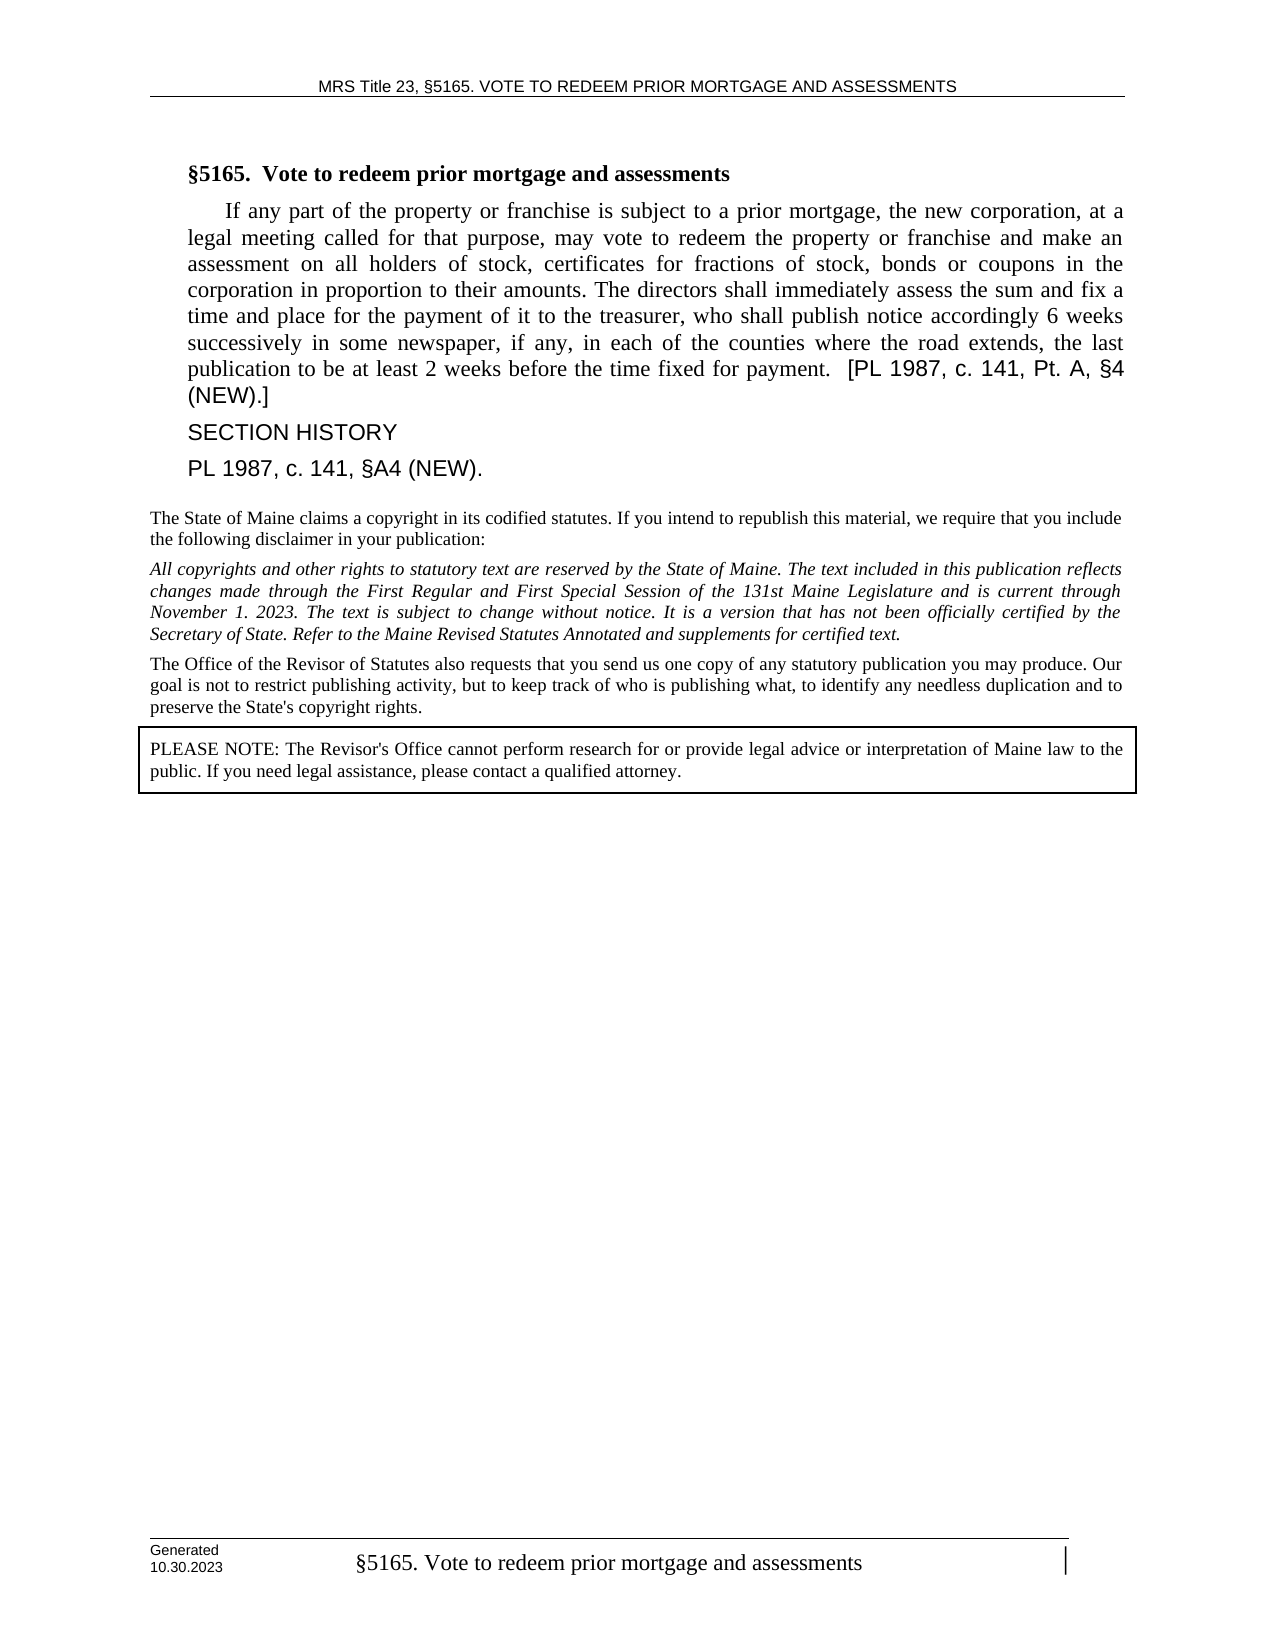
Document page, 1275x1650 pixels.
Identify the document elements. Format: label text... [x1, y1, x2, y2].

text All copyrights and other rights to statutory text are reserved by the State of Maine. The text included in this publication reflects changes made through the First Regular and First Special Session of the 131st Maine Legislature and is current through November 1. 2023 . The text is subject to change without notice. It is a version that has not been officially certified by the Secretary of State. Refer to the Maine Revised Statutes Annotated and supplements for certified text. [150, 558, 1125, 644]
text PL 1987, c. 141, §A4 (NEW). [187, 455, 1125, 482]
text If any part of the property or franchise is subject to a prior mortgage, the new corporation, at a legal meeting called for that purpose, may vote to redeem the property or franchise and make an assessment on all holders of stock, certificates for fractions of stock, bonds or coupons in the corporation in proportion to their amounts. The directors shall immediately assess the sum and fix a time and place for the payment of it to the treasurer, who shall publish notice accordingly 6 weeks successively in some newspaper, if any, in each of the counties where the road extends, the last publication to be at least 2 weeks before the time fixed for payment. [PL 1987, c. 141, Pt. A, §4 (NEW).] [187, 197, 1125, 408]
text The Office of the Revisor of Statutes also requests that you send us one copy of any statutory publication you may produce. Our goal is not to restrict publishing activity, but to keep track of who is publishing what, to identify any needless duplication and to preserve the State's copyright rights. [150, 653, 1125, 717]
text SECTION HISTORY [187, 418, 1125, 445]
text PLEASE NOTE: The Revisor's Office cannot perform research for or provide legal advice or interpretation of Maine law to the public. If you need legal assistance, please contact a qualified attorney. [140, 728, 1135, 792]
text §5165. Vote to redeem prior mortgage and assessments [187, 160, 1125, 187]
text The State of Maine claims a copyright in its codified statutes. If you intend to republish this material, we require that you include the following disclaimer in your publication: [150, 507, 1125, 550]
